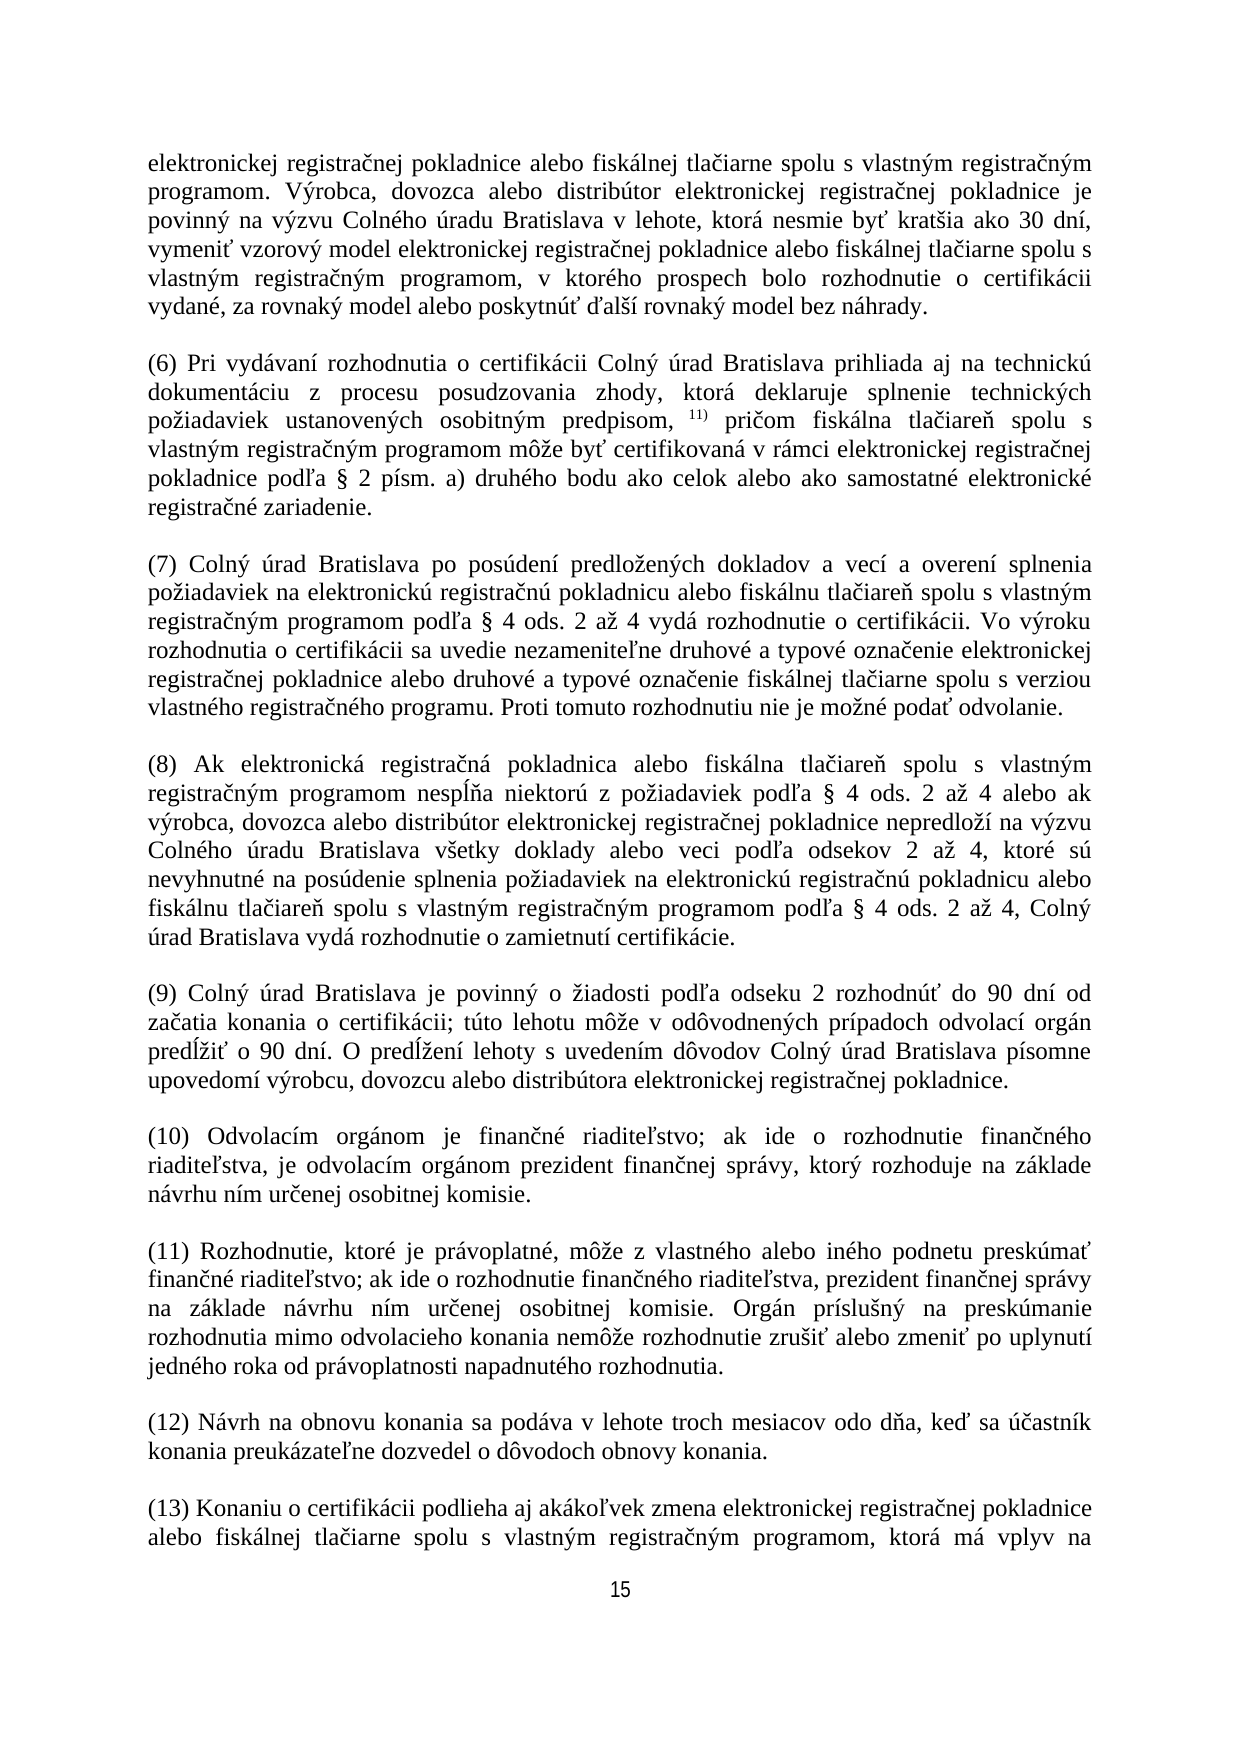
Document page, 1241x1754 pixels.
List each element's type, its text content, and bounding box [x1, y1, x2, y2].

text (11) Rozhodnutie, ktoré je právoplatné, môže z vlastného alebo iného podnetu preskúmať finančné riaditeľstvo; ak ide o rozhodnutie finančného riaditeľstva, prezident finančnej správy na základe návrhu ním určenej osobitnej komisie. Orgán príslušný na preskúmanie rozhodnutia mimo odvolacieho konania nemôže rozhodnutie zrušiť alebo zmeniť po uplynutí jedného roka od právoplatnosti napadnutého rozhodnutia. [148, 1236, 1093, 1379]
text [148, 1493, 1093, 1551]
text (12) Návrh na obnovu konania sa podáva v lehote troch mesiacov odo dňa, keď sa účastník konania preukázateľne dozvedel o dôvodoch obnovy konania. [148, 1407, 1093, 1465]
text (8) Ak elektronická registračná pokladnica alebo fiskálna tlačiareň spolu s vlastným registračným programom nespĺňa niektorú z požiadaviek podľa § 4 ods. 2 až 4 alebo ak výrobca, dovozca alebo distribútor elektronickej registračnej pokladnice nepredloží na výzvu Colného úradu Bratislava všetky doklady alebo veci podľa odsekov 2 až 4, ktoré sú nevyhnutné na posúdenie splnenia požiadaviek na elektronickú registračnú pokladnicu alebo fiskálnu tlačiareň spolu s vlastným registračným programom podľa § 4 ods. 2 až 4, Colný úrad Bratislava vydá rozhodnutie o zamietnutí certifikácie. [148, 749, 1093, 950]
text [148, 148, 1093, 320]
text (7) Colný úrad Bratislava po posúdení predložených dokladov a vecí a overení splnenia požiadaviek na elektronickú registračnú pokladnicu alebo fiskálnu tlačiareň spolu s vlastným registračným programom podľa § 4 ods. 2 až 4 vydá rozhodnutie o certifikácii. Vo výroku rozhodnutia o certifikácii sa uvedie nezameniteľne druhové a typové označenie elektronickej registračnej pokladnice alebo druhové a typové označenie fiskálnej tlačiarne spolu s verziou vlastného registračného programu. Proti tomuto rozhodnutiu nie je možné podať odvolanie. [148, 549, 1093, 721]
text (6) Pri vydávaní rozhodnutia o certifikácii Colný úrad Bratislava prihliada aj na technickú dokumentáciu z procesu posudzovania zhody, ktorá deklaruje splnenie technických požiadaviek ustanovených osobitným predpisom, 11) pričom fiskálna tlačiareň spolu s vlastným registračným programom môže byť certifikovaná v rámci elektronickej registračnej pokladnice podľa § 2 písm. a) druhého bodu ako celok alebo ako samostatné elektronické registračné zariadenie. [148, 348, 1093, 521]
text (10) Odvolacím orgánom je finančné riaditeľstvo; ak ide o rozhodnutie finančného riaditeľstva, je odvolacím orgánom prezident finančnej správy, ktorý rozhoduje na základe návrhu ním určenej osobitnej komisie. [148, 1121, 1093, 1208]
text (9) Colný úrad Bratislava je povinný o žiadosti podľa odseku 2 rozhodnúť do 90 dní od začatia konania o certifikácii; túto lehotu môže v odôvodnených prípadoch odvolací orgán predĺžiť o 90 dní. O predĺžení lehoty s uvedením dôvodov Colný úrad Bratislava písomne upovedomí výrobcu, dovozcu alebo distribútora elektronickej registračnej pokladnice. [148, 978, 1093, 1093]
